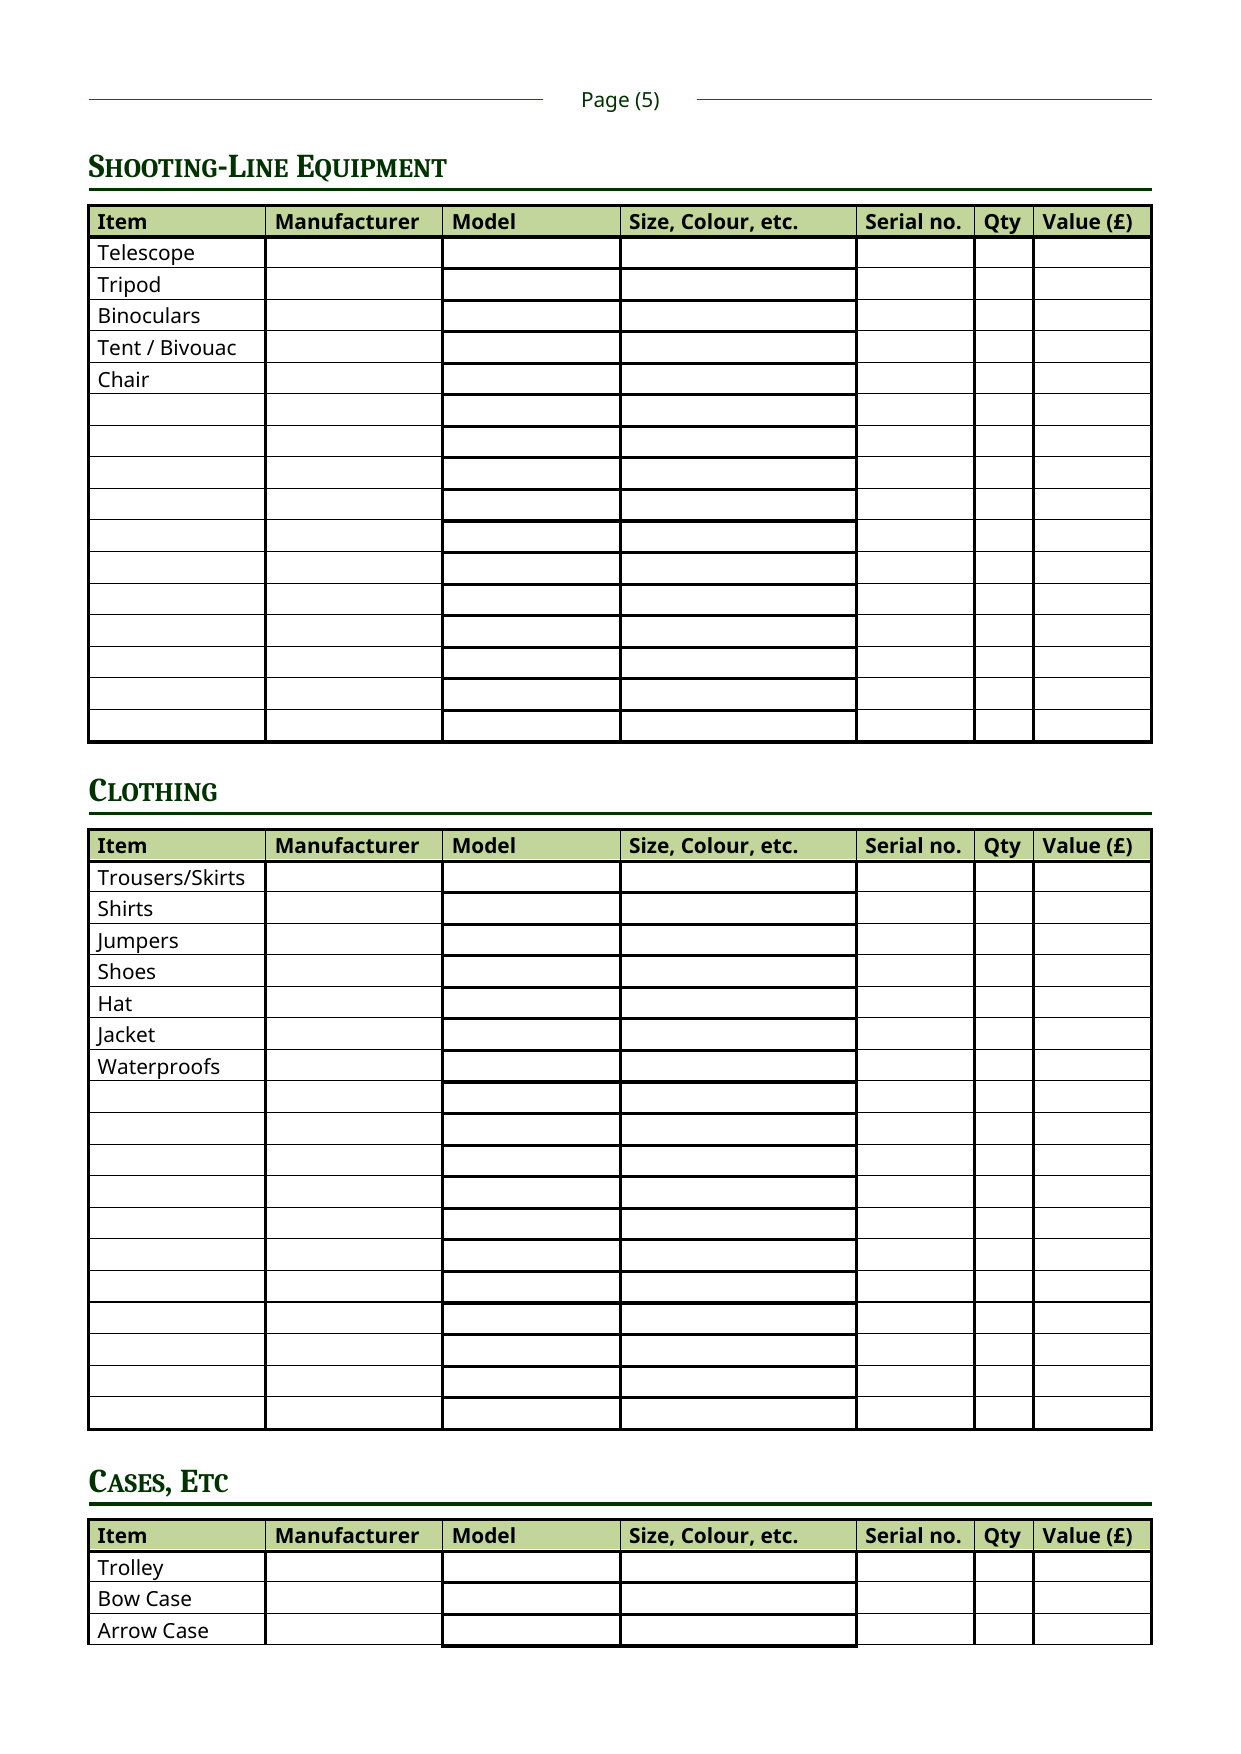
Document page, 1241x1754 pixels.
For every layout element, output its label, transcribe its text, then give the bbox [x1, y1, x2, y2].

table_cell [622, 1115, 855, 1143]
table_cell [90, 520, 264, 551]
table_cell Waterproofs [90, 1050, 264, 1080]
table_cell [1035, 300, 1150, 330]
table_cell [976, 1303, 1032, 1333]
table_cell Bow Case [90, 1582, 264, 1613]
table_cell [1035, 394, 1150, 425]
table_cell [858, 615, 973, 646]
table_cell [90, 678, 264, 709]
table_cell [622, 1584, 855, 1613]
table_cell [858, 1081, 973, 1112]
table_cell [858, 955, 973, 986]
table_cell [267, 710, 441, 740]
table_cell [444, 863, 619, 891]
table_cell [1035, 1334, 1150, 1364]
table_cell [1035, 1582, 1150, 1613]
table_cell [1035, 1303, 1150, 1333]
table_cell [444, 459, 619, 488]
table_cell [90, 1176, 264, 1207]
table_header Model [443, 1521, 620, 1549]
table_cell [858, 892, 973, 923]
table_cell [622, 333, 855, 362]
table_cell [976, 394, 1032, 425]
table_cell [267, 678, 441, 709]
table_cell [622, 1052, 855, 1080]
table_cell [622, 617, 855, 646]
table_cell [444, 333, 619, 362]
table_cell [1035, 363, 1150, 393]
table_cell [622, 1084, 855, 1112]
table_cell [444, 894, 619, 923]
table_cell [1035, 892, 1150, 923]
table_cell [90, 489, 264, 519]
table_cell [267, 394, 441, 425]
table_cell [444, 1305, 619, 1333]
table_cell [90, 584, 264, 614]
table_cell [267, 426, 441, 456]
table_header Serial no. [857, 831, 974, 859]
table_cell Trousers/Skirts [90, 863, 264, 891]
table_cell [267, 955, 441, 986]
table_cell [858, 552, 973, 582]
table_header Qty [975, 207, 1033, 235]
table_cell [976, 426, 1032, 456]
table_cell [1035, 520, 1150, 551]
table_cell [1035, 1081, 1150, 1112]
table_cell [858, 1050, 973, 1080]
table_cell [858, 1145, 973, 1175]
table_cell [1035, 1113, 1150, 1143]
table_cell [267, 1081, 441, 1112]
table_cell [858, 363, 973, 393]
table_cell [267, 1271, 441, 1301]
table_cell [858, 863, 973, 891]
table_header Value (£) [1034, 831, 1150, 859]
table_cell [858, 1176, 973, 1207]
table_cell [858, 426, 973, 456]
table_cell [858, 1582, 973, 1613]
table_cell [622, 459, 855, 488]
table_cell [1035, 1018, 1150, 1049]
table_cell [622, 894, 855, 923]
table_cell [622, 1210, 855, 1238]
table_cell [858, 268, 973, 298]
table_cell [622, 523, 855, 551]
table_cell [858, 1018, 973, 1049]
table_cell [622, 428, 855, 456]
table_cell [267, 1303, 441, 1333]
table_cell [976, 1176, 1032, 1207]
table_cell [267, 331, 441, 362]
table_cell [622, 649, 855, 677]
table_cell [622, 957, 855, 986]
table_cell [444, 926, 619, 954]
table_cell [90, 1366, 264, 1396]
table_cell [444, 239, 619, 267]
table_cell [444, 957, 619, 986]
table_cell [444, 554, 619, 582]
table_cell [976, 457, 1032, 488]
table_header Manufacturer [266, 207, 442, 235]
table_cell [1035, 1239, 1150, 1270]
table_cell [444, 1616, 619, 1644]
subtitle Clothing [89, 772, 1152, 812]
table_cell [622, 1399, 855, 1428]
table_cell [1035, 678, 1150, 709]
table_cell [267, 615, 441, 646]
table_cell [622, 712, 855, 740]
table_cell [267, 489, 441, 519]
table_cell [267, 1018, 441, 1049]
table_cell [444, 617, 619, 646]
table_cell [976, 1018, 1032, 1049]
table_cell [1035, 955, 1150, 986]
table_cell [444, 1336, 619, 1364]
table_cell [444, 1084, 619, 1112]
table_cell Binoculars [90, 300, 264, 330]
table_cell [1035, 1208, 1150, 1238]
table_header Manufacturer [266, 1521, 442, 1549]
table_cell [622, 491, 855, 519]
table_cell [1035, 239, 1150, 267]
table_cell [444, 1241, 619, 1270]
table_cell [90, 710, 264, 740]
subtitle Cases, Etc [89, 1462, 1152, 1502]
table_cell [976, 1334, 1032, 1364]
table_cell [444, 1399, 619, 1428]
table_cell [622, 1616, 855, 1644]
table_cell Shoes [90, 955, 264, 986]
table_cell [858, 1614, 973, 1644]
table_cell [1035, 987, 1150, 1017]
table_cell [976, 520, 1032, 551]
table_cell [976, 1050, 1032, 1080]
table_cell [976, 363, 1032, 393]
table_cell [90, 1334, 264, 1364]
table_cell [267, 924, 441, 954]
table_cell [622, 680, 855, 709]
table_cell [622, 1241, 855, 1270]
table_cell [622, 270, 855, 298]
table_cell [90, 426, 264, 456]
table_cell Trolley [90, 1553, 264, 1581]
table_cell [976, 1614, 1032, 1644]
table_cell [1035, 584, 1150, 614]
table_header Qty [975, 1521, 1033, 1549]
table_cell [90, 647, 264, 677]
table_cell [444, 270, 619, 298]
table_cell [444, 989, 619, 1017]
table_header Size, Colour, etc. [621, 831, 856, 859]
table_cell [1035, 1050, 1150, 1080]
table_cell [1035, 331, 1150, 362]
table_cell [444, 586, 619, 614]
table_cell Tent / Bivouac [90, 331, 264, 362]
table_cell [858, 1239, 973, 1270]
table_cell [976, 300, 1032, 330]
table_cell [858, 1208, 973, 1238]
table_cell [858, 647, 973, 677]
table_header Item [90, 1521, 265, 1549]
table_cell [267, 1176, 441, 1207]
table_cell [90, 1271, 264, 1301]
table_cell [267, 1553, 441, 1581]
table_cell [622, 586, 855, 614]
table_cell [267, 892, 441, 923]
table_cell [267, 552, 441, 582]
table_header Value (£) [1034, 207, 1150, 235]
table_cell [90, 457, 264, 488]
table_cell [267, 1145, 441, 1175]
table_cell [976, 1208, 1032, 1238]
table_cell [1035, 1366, 1150, 1396]
table_cell [267, 300, 441, 330]
table_cell [858, 300, 973, 330]
table_cell [267, 1397, 441, 1428]
table_header Size, Colour, etc. [621, 207, 856, 235]
table_cell [858, 924, 973, 954]
table_cell [444, 1553, 619, 1581]
table_cell [976, 552, 1032, 582]
table_cell [267, 1614, 441, 1644]
table_cell [976, 268, 1032, 298]
table_cell [90, 1081, 264, 1112]
table_cell [444, 1115, 619, 1143]
table_cell Hat [90, 987, 264, 1017]
table_cell [1035, 863, 1150, 891]
table_cell [858, 489, 973, 519]
table_cell [976, 710, 1032, 740]
table_cell [267, 1334, 441, 1364]
table_cell [90, 394, 264, 425]
table_cell [976, 239, 1032, 267]
table_cell [622, 1553, 855, 1581]
table_header Model [443, 207, 620, 235]
table_cell [90, 1397, 264, 1428]
table_header Serial no. [857, 1521, 974, 1549]
table_cell [444, 523, 619, 551]
table_cell [976, 1553, 1032, 1581]
table_cell [267, 268, 441, 298]
table_cell [444, 1368, 619, 1396]
table_cell [1035, 1397, 1150, 1428]
table_cell [622, 1336, 855, 1364]
table_cell [267, 1208, 441, 1238]
table_cell [858, 987, 973, 1017]
table_cell [858, 394, 973, 425]
table_header Qty [975, 831, 1033, 859]
table_cell [444, 1052, 619, 1080]
table_cell [858, 1113, 973, 1143]
table_cell [267, 520, 441, 551]
table_cell [858, 678, 973, 709]
table_header Size, Colour, etc. [621, 1521, 856, 1549]
table_cell [267, 584, 441, 614]
table_cell [1035, 647, 1150, 677]
table_cell [858, 457, 973, 488]
table_cell [976, 678, 1032, 709]
table_cell [976, 489, 1032, 519]
table_cell [976, 1145, 1032, 1175]
table_cell [976, 1081, 1032, 1112]
table_cell [444, 428, 619, 456]
table_cell [1035, 426, 1150, 456]
table_cell [622, 302, 855, 330]
table_cell [90, 1239, 264, 1270]
table_cell Chair [90, 363, 264, 393]
table_cell [444, 1178, 619, 1207]
table_cell [622, 396, 855, 425]
table_cell [267, 1050, 441, 1080]
table_cell [976, 615, 1032, 646]
table_cell [858, 1271, 973, 1301]
table_cell [267, 457, 441, 488]
table_cell [622, 1368, 855, 1396]
table_cell [444, 1020, 619, 1049]
table_cell [444, 1273, 619, 1301]
table_cell [267, 239, 441, 267]
table_cell [858, 520, 973, 551]
table_cell [267, 1582, 441, 1613]
table_cell [622, 1305, 855, 1333]
table_header Item [90, 831, 265, 859]
table_cell [444, 491, 619, 519]
table_cell [1035, 1614, 1150, 1644]
table_cell [858, 239, 973, 267]
table_cell [622, 1020, 855, 1049]
table_cell [622, 926, 855, 954]
table_cell [267, 1366, 441, 1396]
table_cell Telescope [90, 239, 264, 267]
table_cell [1035, 1145, 1150, 1175]
table_header Model [443, 831, 620, 859]
table_cell [858, 1397, 973, 1428]
table_cell [976, 955, 1032, 986]
table_cell [976, 331, 1032, 362]
table_cell Arrow Case [90, 1614, 264, 1644]
table_cell [976, 1239, 1032, 1270]
table_cell [858, 584, 973, 614]
table_cell [444, 365, 619, 393]
table_cell [267, 647, 441, 677]
subtitle Shooting-Line Equipment [89, 148, 1152, 188]
table_cell [622, 365, 855, 393]
table_cell [976, 584, 1032, 614]
table_cell [90, 1145, 264, 1175]
table_cell [976, 1582, 1032, 1613]
table_cell [1035, 924, 1150, 954]
table_cell [976, 863, 1032, 891]
table_cell [444, 649, 619, 677]
table_header Manufacturer [266, 831, 442, 859]
table_cell [444, 1210, 619, 1238]
table_cell [90, 552, 264, 582]
table_cell [622, 554, 855, 582]
table_cell Shirts [90, 892, 264, 923]
table_cell [976, 924, 1032, 954]
table_cell [1035, 268, 1150, 298]
table_cell [622, 1273, 855, 1301]
table_cell [267, 987, 441, 1017]
table_cell [858, 1334, 973, 1364]
table_cell [1035, 489, 1150, 519]
table_cell [444, 396, 619, 425]
table_cell [976, 647, 1032, 677]
table_cell [976, 1271, 1032, 1301]
table_header Value (£) [1034, 1521, 1150, 1549]
table_cell [1035, 710, 1150, 740]
table_cell [976, 987, 1032, 1017]
table_cell [858, 1553, 973, 1581]
table_cell [1035, 615, 1150, 646]
table_cell [1035, 552, 1150, 582]
table_cell [90, 1208, 264, 1238]
table_cell [976, 1366, 1032, 1396]
table_header Item [90, 207, 265, 235]
table_cell Jacket [90, 1018, 264, 1049]
table_cell Jumpers [90, 924, 264, 954]
table_cell [858, 1303, 973, 1333]
table_cell [976, 892, 1032, 923]
table_cell [976, 1397, 1032, 1428]
table_cell [444, 712, 619, 740]
table_cell [90, 1303, 264, 1333]
table_cell [267, 863, 441, 891]
table_cell [90, 1113, 264, 1143]
table_cell [1035, 1176, 1150, 1207]
table_cell [267, 1239, 441, 1270]
table_cell [267, 1113, 441, 1143]
table_cell [858, 710, 973, 740]
table_cell [622, 863, 855, 891]
table_cell [444, 1147, 619, 1175]
table_header Serial no. [857, 207, 974, 235]
table_cell [267, 363, 441, 393]
table_cell [622, 1147, 855, 1175]
table_cell [622, 1178, 855, 1207]
table_cell [1035, 457, 1150, 488]
table_cell [90, 615, 264, 646]
table_cell [1035, 1271, 1150, 1301]
table_cell [622, 989, 855, 1017]
table_cell [1035, 1553, 1150, 1581]
table_cell [622, 239, 855, 267]
table_cell [858, 331, 973, 362]
table_cell [976, 1113, 1032, 1143]
table_cell [444, 1584, 619, 1613]
table_cell [858, 1366, 973, 1396]
table_cell [444, 680, 619, 709]
table_cell [444, 302, 619, 330]
table_cell Tripod [90, 268, 264, 298]
